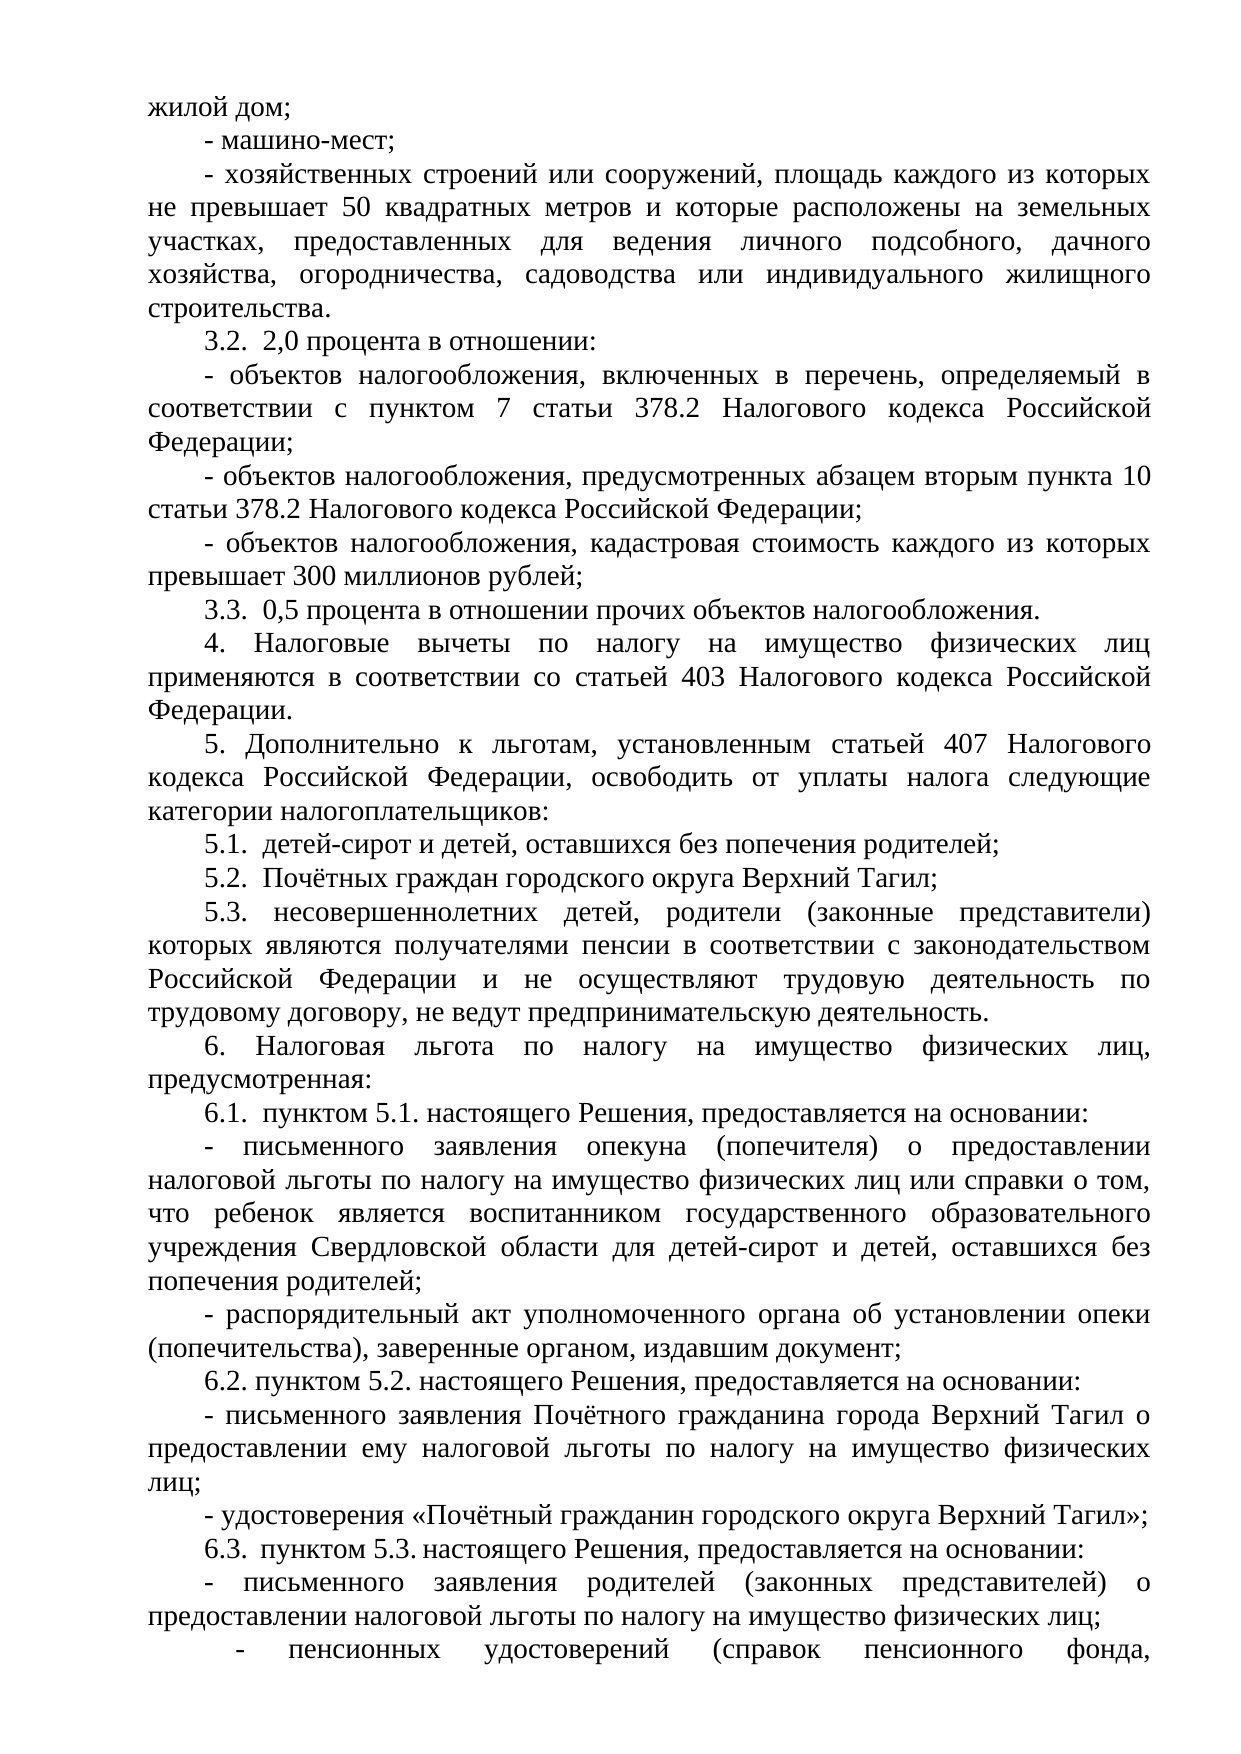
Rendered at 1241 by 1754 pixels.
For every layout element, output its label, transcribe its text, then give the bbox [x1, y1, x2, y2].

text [148, 89, 1152, 122]
text - письменного заявления опекуна (попечителя) о предоставлении налоговой льготы по налогу на имущество физических лиц или справки о том, что ребенок является воспитанником государственного образовательного учреждения Свердловской области для детей-сирот и детей, оставшихся без попечения родителей; [148, 1128, 1152, 1296]
text - машино-мест; [148, 122, 1152, 156]
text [148, 1632, 1152, 1665]
text 3.2. 2,0 процента в отношении: [148, 323, 1152, 357]
text - объектов налогообложения, включенных в перечень, определяемый в соответствии с пунктом 7 статьи 378.2 Налогового кодекса Российской Федерации; [148, 357, 1152, 458]
text 6. Налоговая льгота по налогу на имущество физических лиц, предусмотренная: [148, 1028, 1152, 1095]
text - объектов налогообложения, кадастровая стоимость каждого из которых превышает 300 миллионов рублей; [148, 525, 1152, 592]
text 5.2. Почётных граждан городского округа Верхний Тагил; [148, 860, 1152, 894]
text 5. Дополнительно к льготам, установленным статьей 407 Налогового кодекса Российской Федерации, освободить от уплаты налога следующие категории налогоплательщиков: [148, 726, 1152, 827]
text 6.2. пунктом 5.2. настоящего Решения, предоставляется на основании: [148, 1363, 1152, 1397]
text - письменного заявления Почётного гражданина города Верхний Тагил о предоставлении ему налоговой льготы по налогу на имущество физических лиц; [148, 1397, 1152, 1497]
text 3.3. 0,5 процента в отношении прочих объектов налогообложения. [148, 592, 1152, 625]
text - письменного заявления родителей (законных представителей) о предоставлении налоговой льготы по налогу на имущество физических лиц; [148, 1564, 1152, 1632]
text - хозяйственных строений или сооружений, площадь каждого из которых не превышает 50 квадратных метров и которые расположены на земельных участках, предоставленных для ведения личного подсобного, дачного хозяйства, огородничества, садоводства или индивидуального жилищного строительства. [148, 156, 1152, 323]
text 4. Налоговые вычеты по налогу на имущество физических лиц применяются в соответствии со статьей 403 Налогового кодекса Российской Федерации. [148, 625, 1152, 726]
text - объектов налогообложения, предусмотренных абзацем вторым пункта 10 статьи 378.2 Налогового кодекса Российской Федерации; [148, 458, 1152, 525]
text 6.1. пунктом 5.1. настоящего Решения, предоставляется на основании: [148, 1095, 1152, 1128]
text 5.1. детей-сирот и детей, оставшихся без попечения родителей; [148, 827, 1152, 860]
text - распорядительный акт уполномоченного органа об установлении опеки (попечительства), заверенные органом, издавшим документ; [148, 1296, 1152, 1363]
text - удостоверения «Почётный гражданин городского округа Верхний Тагил»; [148, 1497, 1152, 1531]
text 6.3. пунктом 5.3. настоящего Решения, предоставляется на основании: [148, 1531, 1152, 1564]
text 5.3. несовершеннолетних детей, родители (законные представители) которых являются получателями пенсии в соответствии с законодательством Российской Федерации и не осуществляют трудовую деятельность по трудовому договору, не ведут предпринимательскую деятельность. [148, 894, 1152, 1028]
